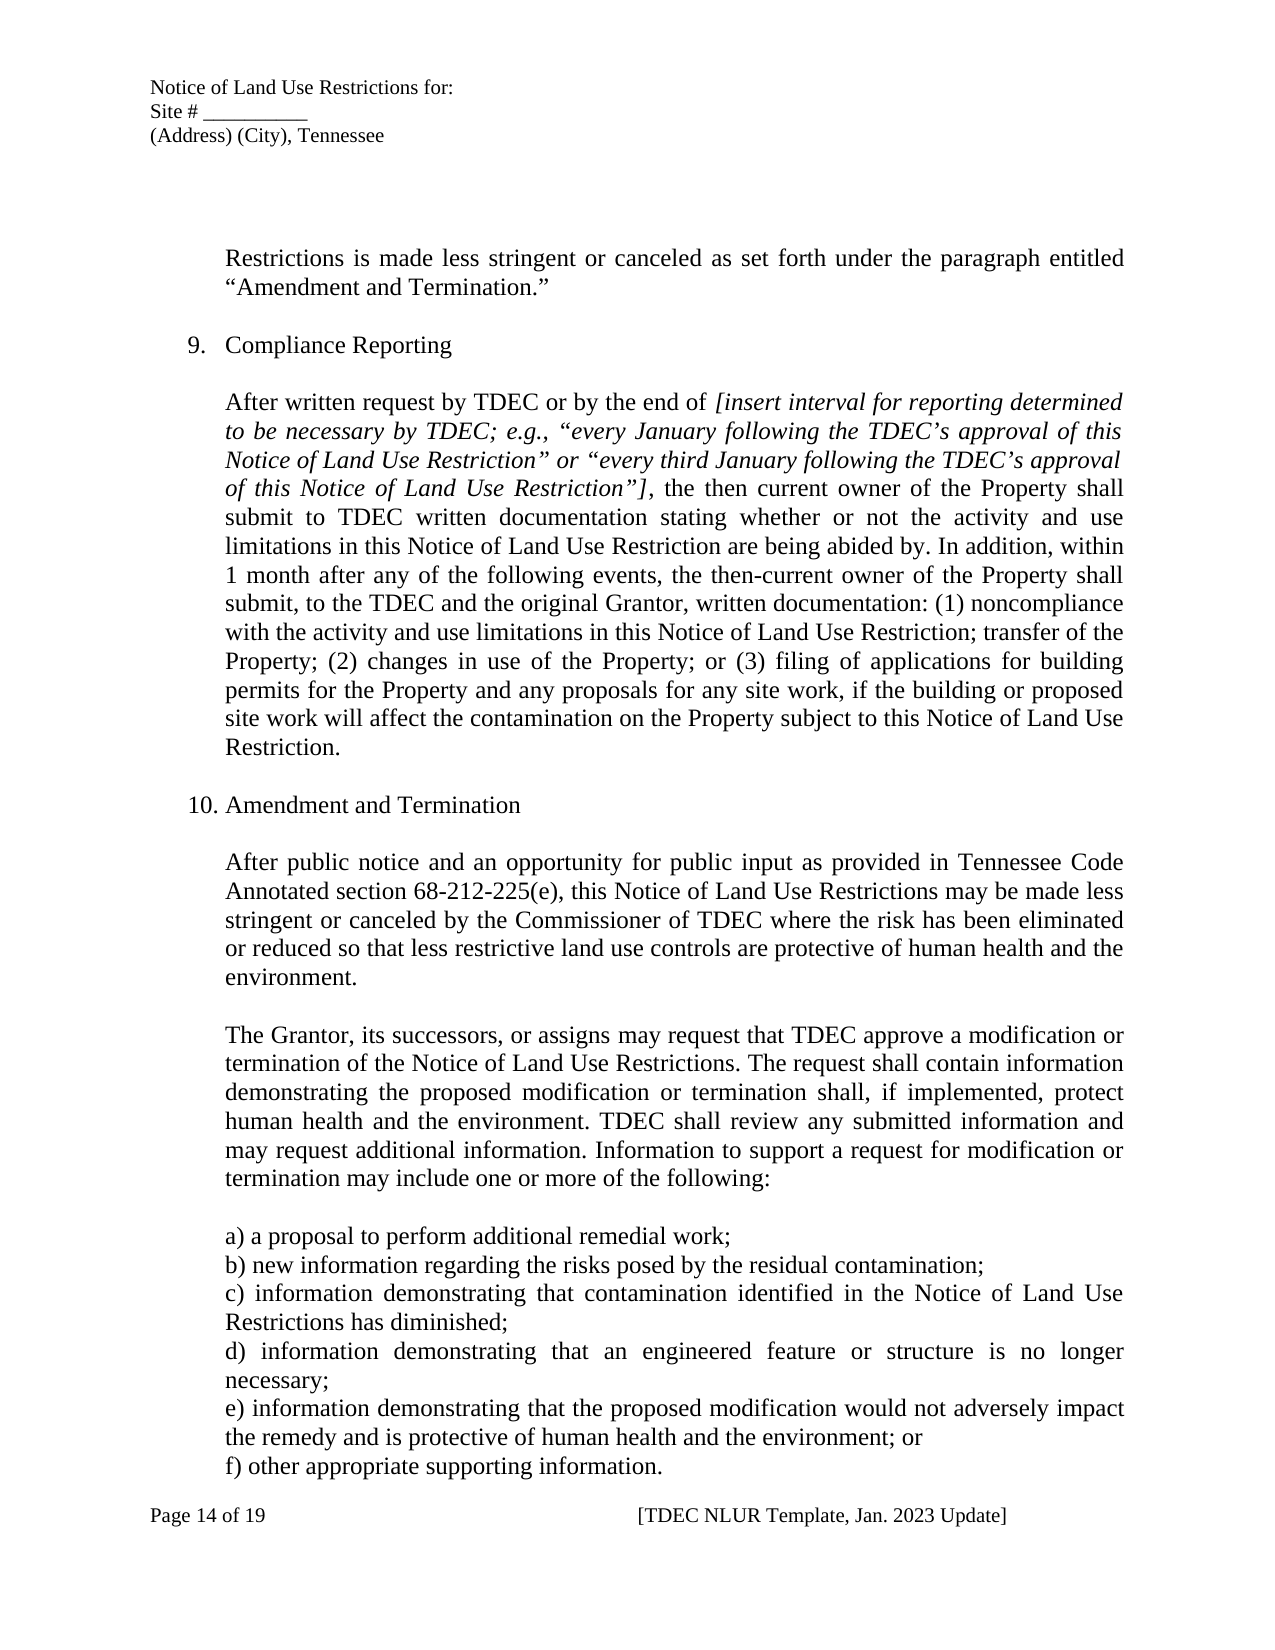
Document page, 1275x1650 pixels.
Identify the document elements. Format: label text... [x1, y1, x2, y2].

text d) information demonstrating that an engineered feature or structure is no longer necessary; [225, 1336, 1125, 1393]
text b) new information regarding the risks posed by the residual contamination; [150, 1250, 1125, 1278]
text After public notice and an opportunity for public input as provided in Tennessee Code Annotated section 68-212-225(e), this Notice of Land Use Restrictions may be made less stringent or canceled by the Commissioner of TDEC where the risk has been eliminated or reduced so that less restrictive land use controls are protective of human health and the environment. [225, 847, 1125, 991]
text e) information demonstrating that the proposed modification would not adversely impact the remedy and is protective of human health and the environment; or [225, 1393, 1125, 1451]
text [225, 243, 1125, 301]
list Amendment and Termination [187, 790, 1125, 818]
text c) information demonstrating that contamination identified in the Notice of Land Use Restrictions has diminished; [225, 1278, 1125, 1336]
list Compliance Reporting [187, 330, 1125, 358]
text After written request by TDEC or by the end of [insert interval for reporting determined to be necessary by TDEC; e.g., “every January following the TDEC’s approval of this Notice of Land Use Restriction” or “every third January following the TDEC’s approval of this Notice of Land Use Restriction”], the then current owner of the Property shall submit to TDEC written documentation stating whether or not the activity and use limitations in this Notice of Land Use Restriction are being abided by. In addition, within 1 month after any of the following events, the then-current owner of the Property shall submit, to the TDEC and the original Grantor, written documentation: (1) noncompliance with the activity and use limitations in this Notice of Land Use Restriction; transfer of the Property; (2) changes in use of the Property; or (3) filing of applications for building permits for the Property and any proposals for any site work, if the building or proposed site work will affect the contamination on the Property subject to this Notice of Land Use Restriction. [225, 387, 1125, 761]
text a) a proposal to perform additional remedial work; [150, 1221, 1125, 1250]
text f) other appropriate supporting information. [150, 1451, 1125, 1480]
text The Grantor, its successors, or assigns may request that TDEC approve a modification or termination of the Notice of Land Use Restrictions. The request shall contain information demonstrating the proposed modification or termination shall, if implemented, protect human health and the environment. TDEC shall review any submitted information and may request additional information. Information to support a request for modification or termination may include one or more of the following: [225, 1020, 1125, 1192]
